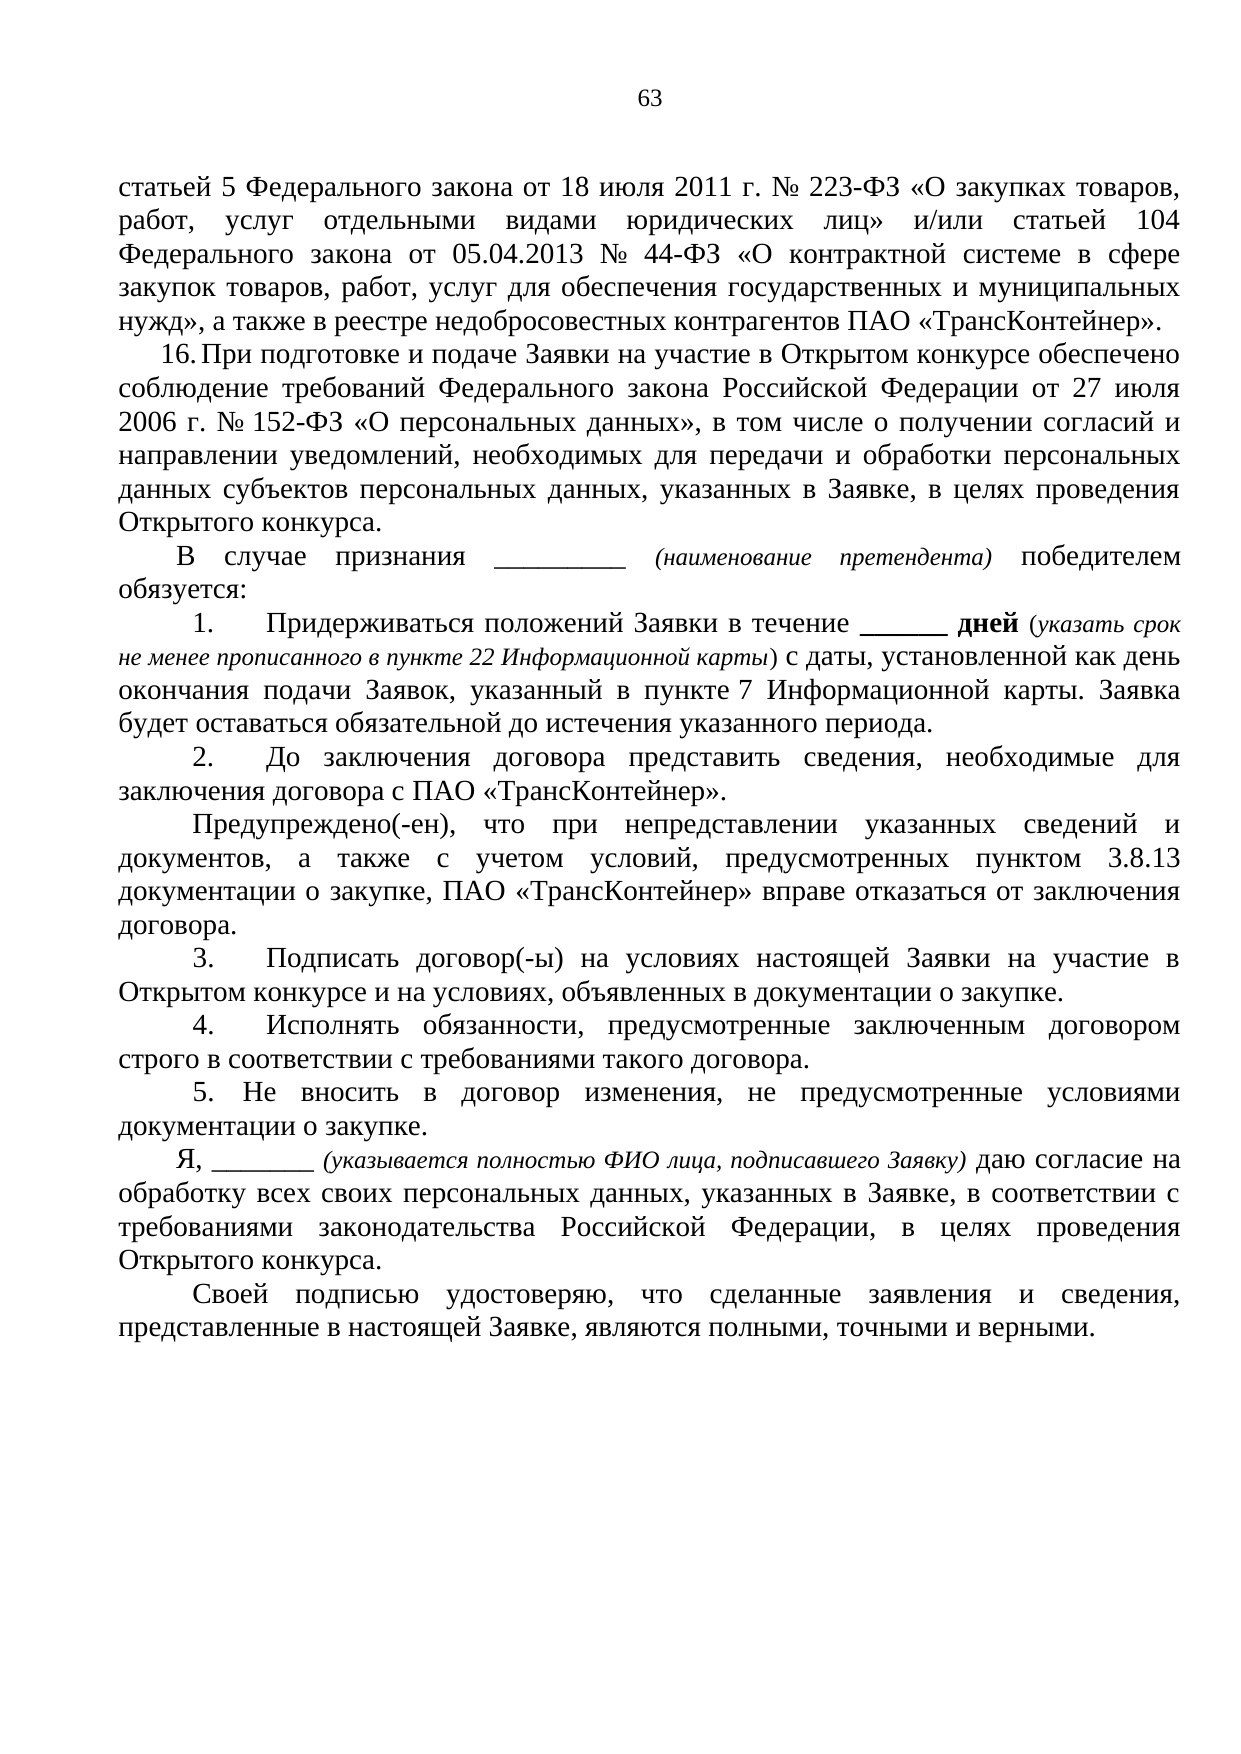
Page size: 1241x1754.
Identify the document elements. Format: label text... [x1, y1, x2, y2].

list При подготовке и подаче Заявки на участие в Открытом конкурсе обеспечено соблюдение требований Федерального закона Российской Федерации от 27 июля 2006 г. № 152-ФЗ «О персональных данных», в том числе о получении согласий и направлении уведомлений, необходимых для передачи и обработки персональных данных субъектов персональных данных, указанных в Заявке, в целях проведения Открытого конкурса. [118, 337, 1181, 538]
text В случае признания _________ (наименование претендента) победителем обязуется: [118, 538, 1181, 605]
text Я, _______ (указывается полностью ФИО лица, подписавшего Заявку) даю согласие на обработку всех своих персональных данных, указанных в Заявке, в соответствии с требованиями законодательства Российской Федерации, в целях проведения Открытого конкурса. [118, 1142, 1181, 1276]
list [118, 169, 1181, 337]
list Не вносить в договор изменения, не предусмотренные условиями документации о закупке. [118, 1074, 1181, 1142]
list Подписать договор(-ы) на условиях настоящей Заявки на участие в Открытом конкурсе и на условиях, объявленных в документации о закупке. [118, 940, 1181, 1007]
list До заключения договора представить сведения, необходимые для заключения договора с ПАО «ТрансКонтейнер». [118, 739, 1181, 806]
list Придерживаться положений Заявки в течение ______ дней (указать срок не менее прописанного в пункте 22 Информационной карты) с даты, установленной как день окончания подачи Заявок, указанный в пункте 7 Информационной карты. Заявка будет оставаться обязательной до истечения указанного периода. [118, 605, 1181, 739]
list Исполнять обязанности, предусмотренные заключенным договором строго в соответствии с требованиями такого договора. [118, 1007, 1181, 1074]
text Предупреждено(-ен), что при непредставлении указанных сведений и документов, а также с учетом условий, предусмотренных пунктом 3.8.13 документации о закупке, ПАО «ТрансКонтейнер» вправе отказаться от заключения договора. [118, 806, 1181, 940]
text Своей подписью удостоверяю, что сделанные заявления и сведения, представленные в настоящей Заявке, являются полными, точными и верными. [118, 1276, 1181, 1343]
